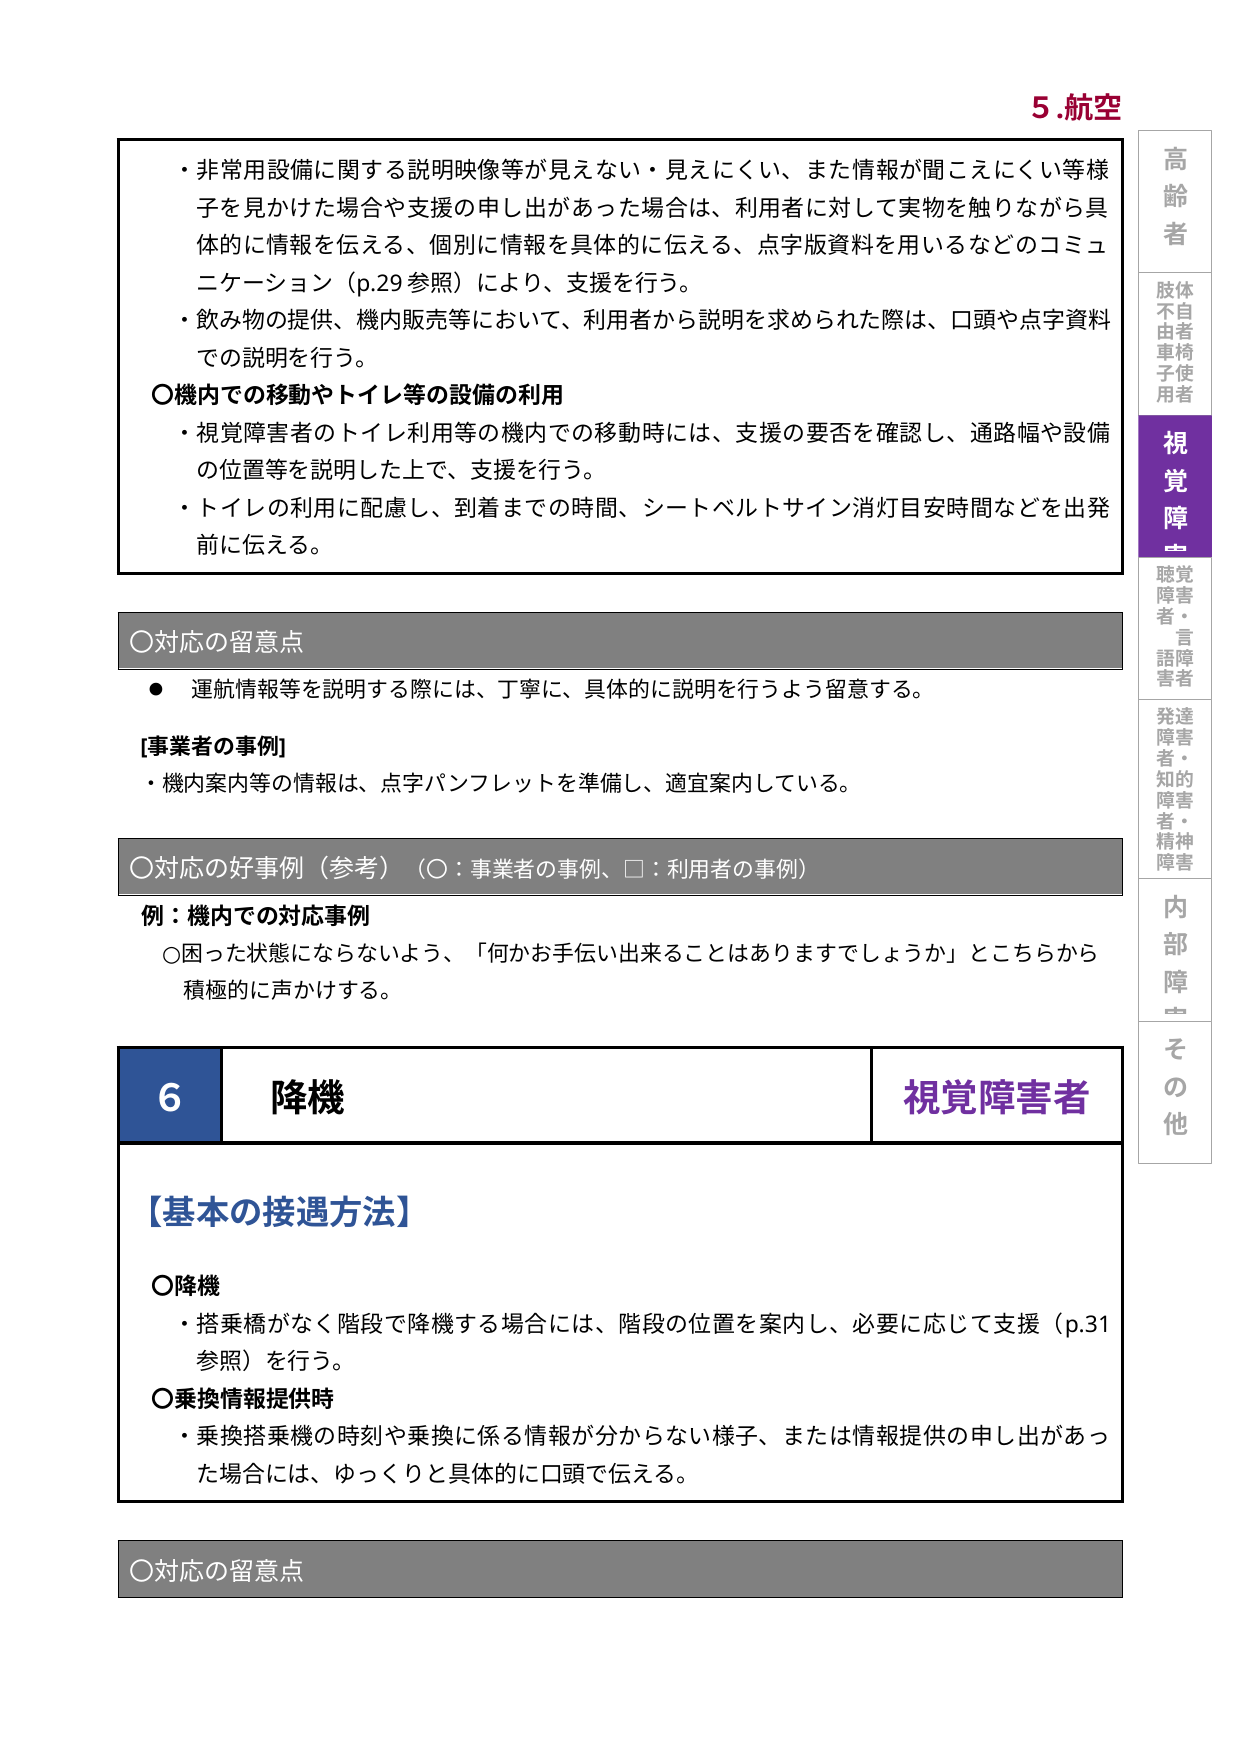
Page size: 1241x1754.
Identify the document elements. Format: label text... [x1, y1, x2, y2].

text ○困った状態にならないよう、「何かお手伝い出来ることはありますでしょうか」とこちらから積極的に声かけする。 [162, 933, 1100, 1008]
table_header ６ [120, 1049, 220, 1141]
table_header 〇対応の留意点 [119, 1541, 1122, 1597]
table_header 降機 [223, 1049, 870, 1141]
text 例：機内での対応事例 [118, 896, 1122, 933]
table_cell 【基本の接遇方法】 〇降機 ・搭乗橋がなく階段で降機する場合には、階段の位置を案内し、必要に応じて支援（p.31参照）を行う。 〇乗換情報提供時 ・乗換搭乗機の時刻や乗換に係る情報が分からない様子、または情報提供の申し出があった場合には、ゆっくりと具体的に口頭で伝える。 [120, 1145, 1121, 1500]
table_header 視覚障害者 [873, 1049, 1121, 1141]
table_header 〇対応の留意点 [119, 613, 1122, 668]
table_header 〇対応の好事例（参考）（〇：事業者の事例、□：利用者の事例） [119, 839, 1122, 894]
list 運航情報等を説明する際には、丁寧に、具体的に説明を行うよう留意する。 [148, 670, 1100, 707]
text [事業者の事例] [118, 726, 1100, 763]
text ・機内案内等の情報は、点字パンフレットを準備し、適宜案内している。 [140, 763, 1100, 801]
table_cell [120, 141, 1121, 572]
